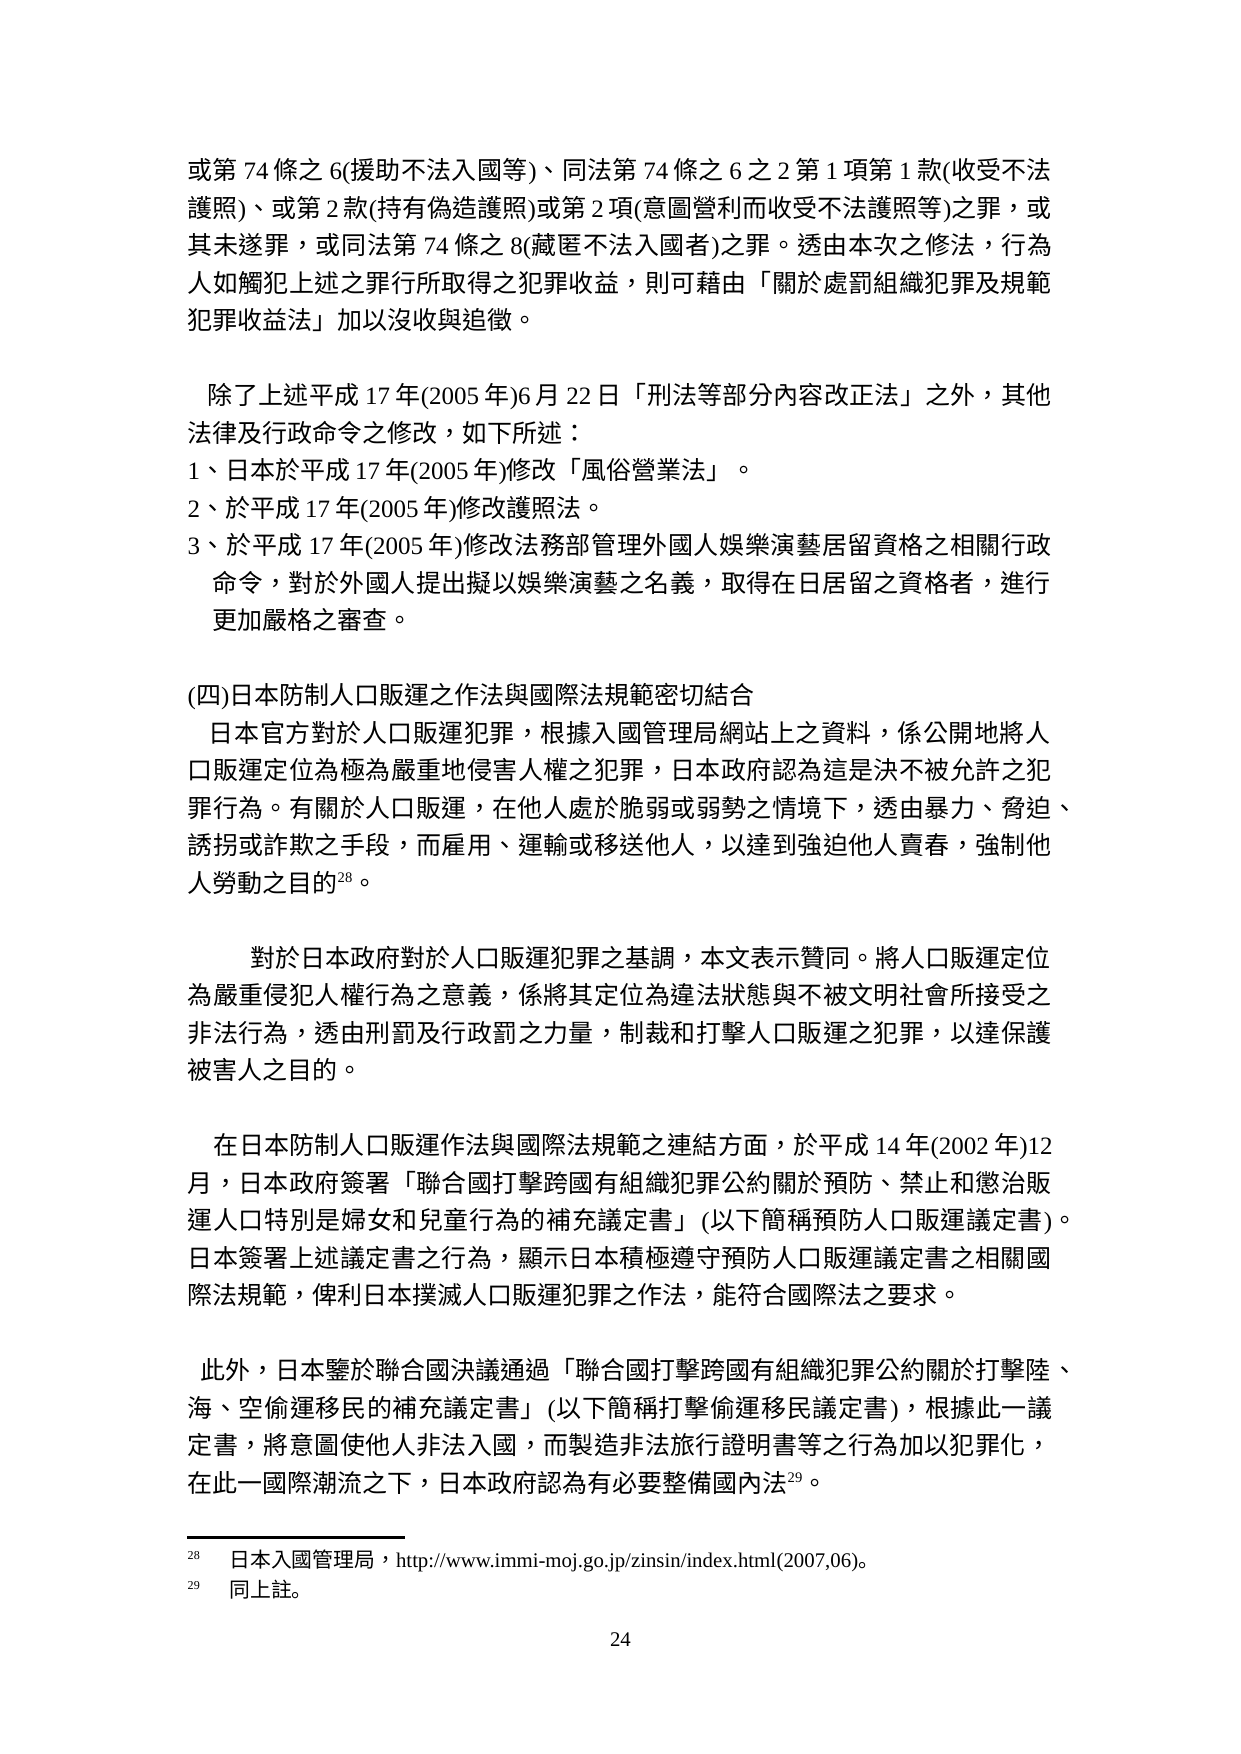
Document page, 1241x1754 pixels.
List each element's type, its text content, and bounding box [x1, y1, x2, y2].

text 3、於平成17年(2005年)修改法務部管理外國人娛樂演藝居留資格之相關行政命令，對於外國人提出擬以娛樂演藝之名義，取得在日居留之資格者，進行更加嚴格之審查。 [187, 525, 1053, 637]
text 1、日本於平成17年(2005年)修改「風俗營業法」。 [187, 450, 1053, 487]
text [187, 150, 1053, 337]
text (四)日本防制人口販運之作法與國際法規範密切結合 [187, 675, 1053, 712]
text 除了上述平成17年(2005年)「刑法等部分內容改正法」之外，其他法律及行政命令之修改，如下所述： [187, 375, 1053, 450]
text 在日本防制人口販運作法與國際法規範之連結方面，於平成14年(2002年)12月，日本政府簽署「聯合國打擊跨國有組織犯罪公約關於預防、禁止和懲治販運人口特別是婦女和兒童行為的補充議定書」(以下簡稱預防人口販運議定書)。日本簽署上述議定書之行為，顯示日本積極遵守預防人口販運議定書之相關國際法規範，俾利日本撲滅人口販運犯罪之作法，能符合國際法之要求。 [187, 1125, 1053, 1312]
text 對於日本政府對於人口販運犯罪之基調，本文表示贊同。將人口販運定位為嚴重侵犯人權行為之意義，係將其定位為違法狀態與不被文明社會所接受之非法行為，透由刑罰及行政罰之力量，制裁和打擊人口販運之犯罪，以達保護被害人之目的。 [187, 937, 1053, 1087]
text 此外，日本鑒於聯合國決議通過「聯合國打擊跨國有組織犯罪公約關於打擊陸、海、空偷運移民的補充議定書」(以下簡稱打擊偷運移民議定書)，根據此一議定書，將意圖使他人非法入國，而製造非法旅行證明書等之行為加以犯罪化，在此一國際潮流之下，日本政府認為有必要整備國內法。 [187, 1350, 1053, 1500]
text 2、於平成17年(2005年)修改護照法。 [187, 487, 1053, 525]
text 日本官方對於人口販運犯罪，根據入國管理局網站上之資料，係公開地將人口販運定位為極為嚴重地侵害人權之犯罪，日本政府認為這是決不被允許之犯罪行為。有關於人口販運，在他人處於脆弱或弱勢之情境下，透由暴力、脅迫、誘拐或詐欺之手段，而雇用、運輸或移送他人，以達到強迫他人賣春，強制他人勞動之目的。 [187, 712, 1053, 900]
